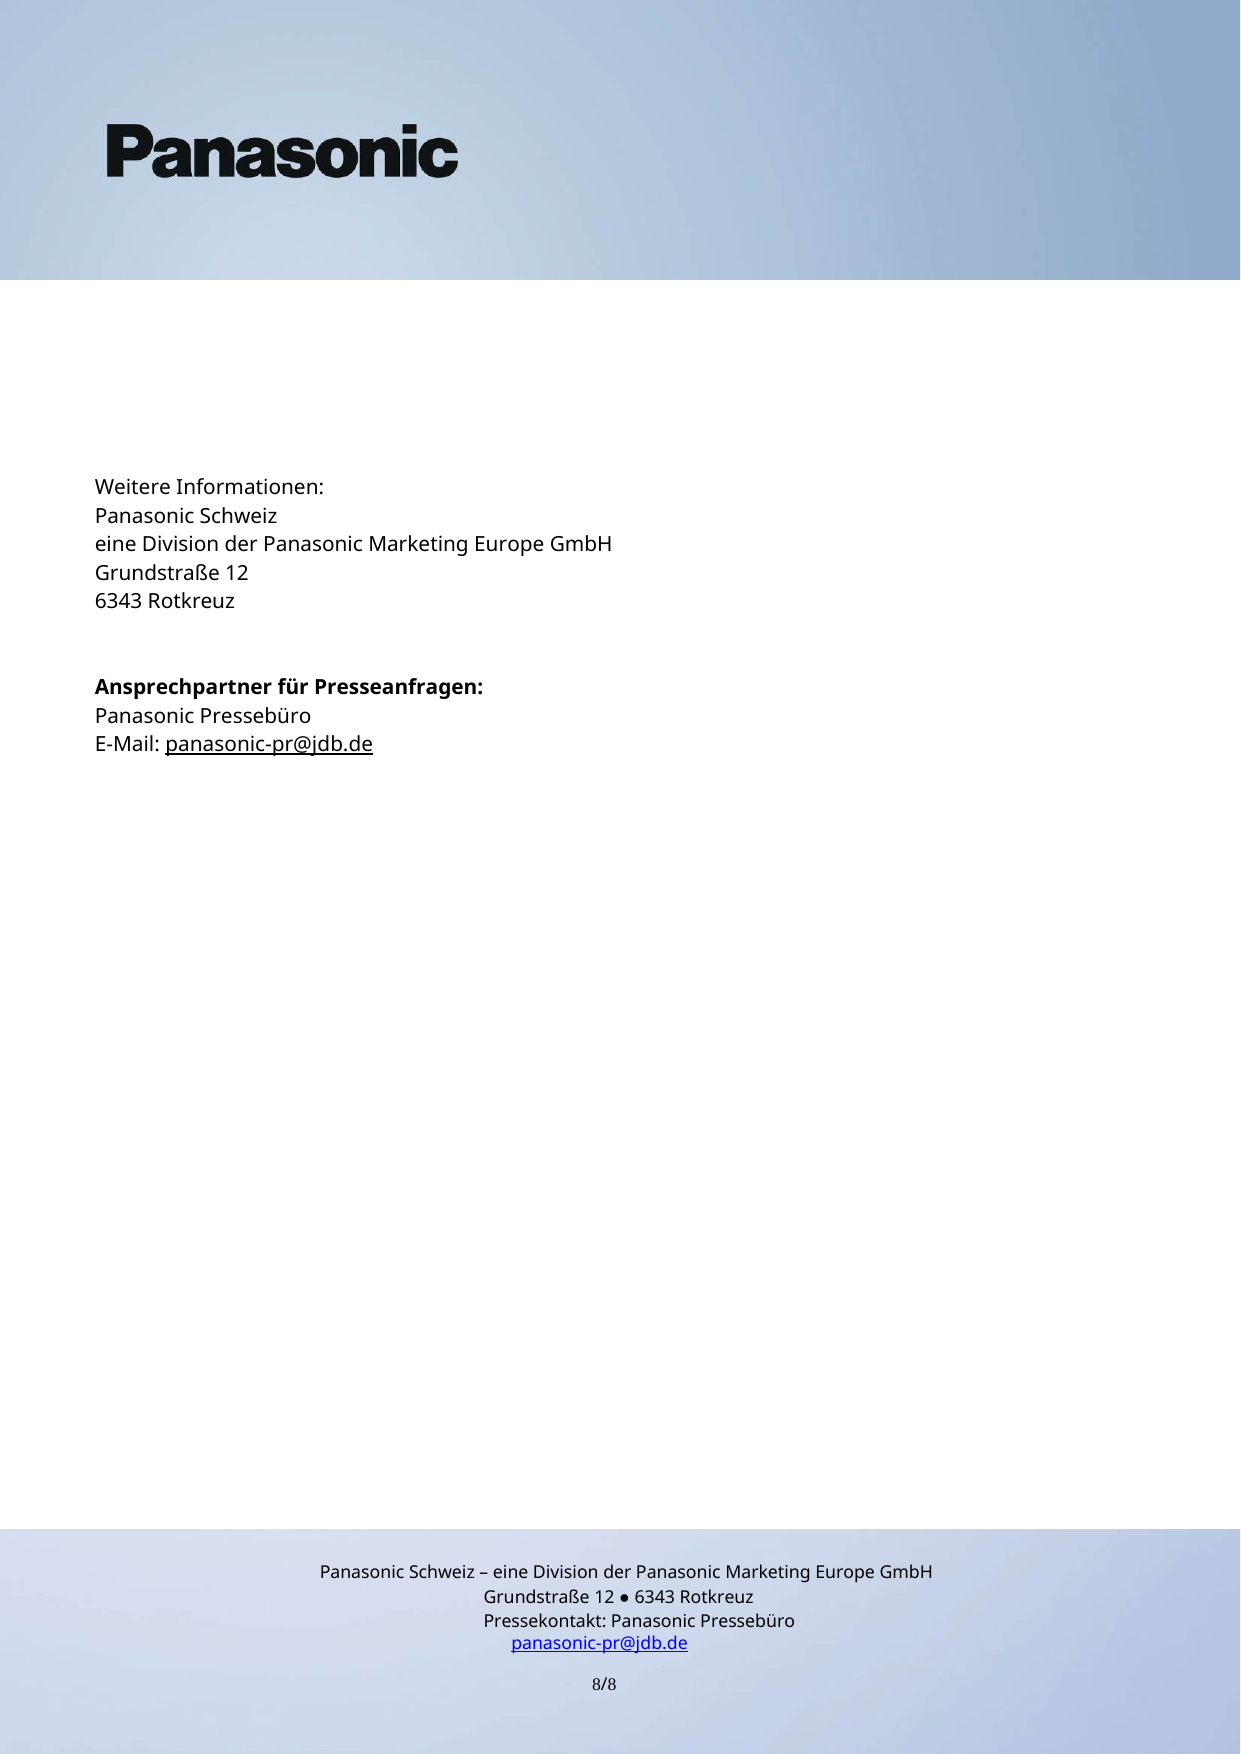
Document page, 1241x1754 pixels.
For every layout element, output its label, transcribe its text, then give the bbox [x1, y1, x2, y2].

text Ansprechpartner für Presseanfragen: Panasonic Pressebüro E-Mail: panasonic-pr@jdb.de [94, 672, 899, 758]
picture [0, 0, 1241, 280]
text Weitere Informationen: [94, 472, 899, 501]
text 6343 Rotkreuz [94, 586, 899, 615]
text Grundstraße 12 [94, 558, 899, 586]
text eine Division der Panasonic Marketing Europe GmbH [94, 529, 899, 558]
picture [0, 1529, 1241, 1754]
text Panasonic Schweiz [94, 501, 899, 529]
